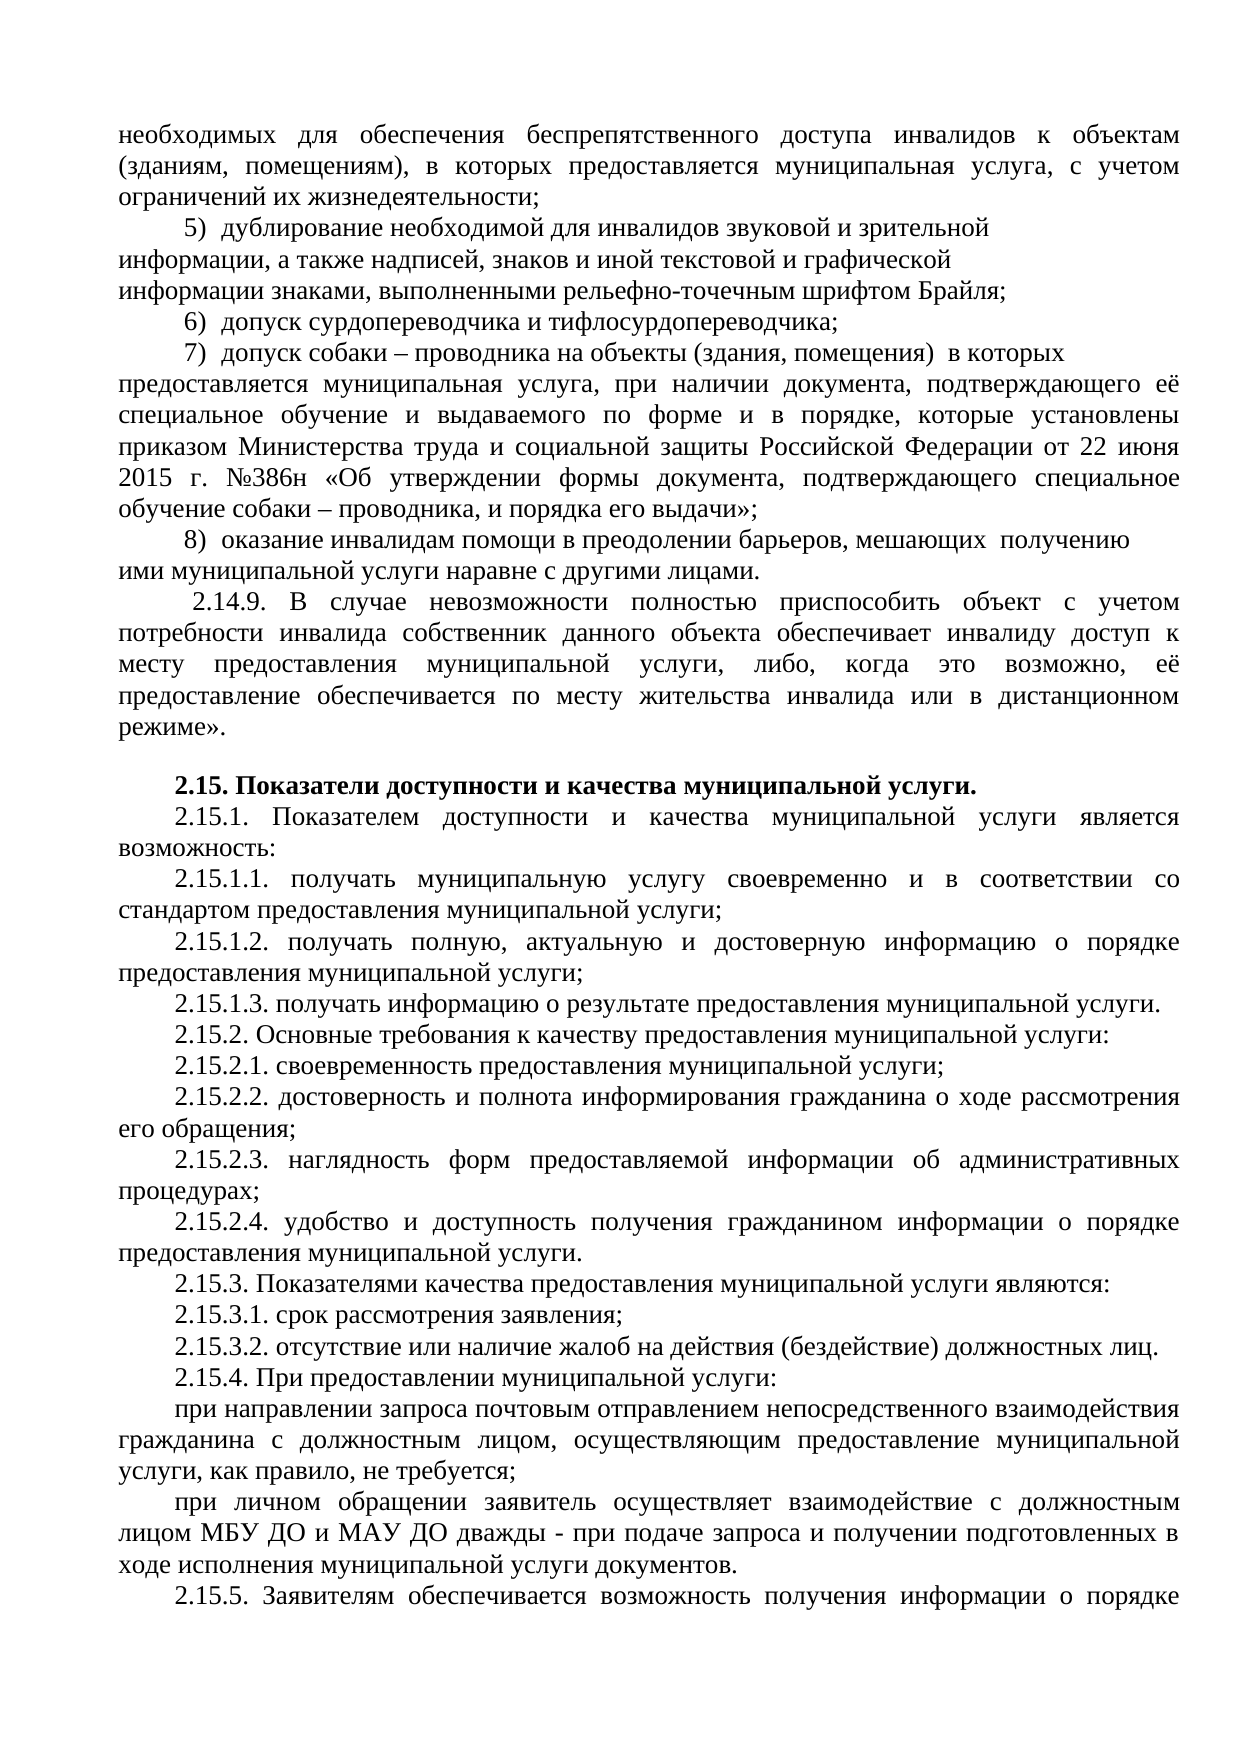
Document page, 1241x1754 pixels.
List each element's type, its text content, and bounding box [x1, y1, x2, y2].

text 2.15.1.3. получать информацию о результате предоставления муниципальной услуги. [118, 987, 1181, 1018]
text 2.15.2.1. своевременность предоставления муниципальной услуги; [118, 1049, 1181, 1081]
text 2.15.1.2. получать полную, актуальную и достоверную информацию о порядке предоставления муниципальной услуги; [118, 925, 1181, 987]
text 2.15.2. Основные требования к качеству предоставления муниципальной услуги: [118, 1018, 1181, 1049]
text при направлении запроса почтовым отправлением непосредственного взаимодействия гражданина с должностным лицом, осуществляющим предоставление муниципальной услуги, как правило, не требуется; [118, 1392, 1181, 1485]
text 2.15.4. При предоставлении муниципальной услуги: [118, 1361, 1181, 1392]
text 2.15. Показатели доступности и качества муниципальной услуги. [118, 769, 1181, 800]
text 2.15.1.1. получать муниципальную услугу своевременно и в соответствии со стандартом предоставления муниципальной услуги; [118, 862, 1181, 925]
list допуск сурдопереводчика и тифлосурдопереводчика; [184, 305, 1181, 336]
text ими муниципальной услуги наравне с другими лицами. [118, 554, 1181, 585]
text 2.15.2.2. достоверность и полнота информирования гражданина о ходе рассмотрения его обращения; [118, 1081, 1181, 1143]
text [118, 1579, 1181, 1610]
list допуск собаки – проводника на объекты (здания, помещения) в которых [184, 336, 1181, 367]
text 2.15.2.3. наглядность форм предоставляемой информации об административных процедурах; [118, 1143, 1181, 1205]
text 2.15.2.4. удобство и доступность получения гражданином информации о порядке предоставления муниципальной услуги. [118, 1205, 1181, 1267]
text при личном обращении заявитель осуществляет взаимодействие с должностным лицом МБУ ДО и МАУ ДО дважды - при подаче запроса и получении подготовленных в ходе исполнения муниципальной услуги документов. [118, 1485, 1181, 1579]
text 2.15.3.1. срок рассмотрения заявления; [118, 1298, 1181, 1330]
text 2.14.9. В случае невозможности полностью приспособить объект с учетом потребности инвалида собственник данного объекта обеспечивает инвалиду доступ к месту предоставления муниципальной услуги, либо, когда это возможно, её предоставление обеспечивается по месту жительства инвалида или в дистанционном режиме». [118, 585, 1181, 741]
text 2.15.1. Показателем доступности и качества муниципальной услуги является возможность: [118, 800, 1181, 862]
text 2.15.3. Показателями качества предоставления муниципальной услуги являются: [118, 1267, 1181, 1298]
text 2.15.3.2. отсутствие или наличие жалоб на действия (бездействие) должностных лиц. [118, 1330, 1181, 1361]
list оказание инвалидам помощи в преодолении барьеров, мешающих получению [184, 523, 1181, 554]
text необходимых для обеспечения беспрепятственного доступа инвалидов к объектам (зданиям, помещениям), в которых предоставляется муниципальная услуга, с учетом ограничений их жизнедеятельности; [118, 118, 1181, 212]
text информации, а также надписей, знаков и иной текстовой и графической [118, 243, 1181, 274]
text информации знаками, выполненными рельефно-точечным шрифтом Брайля; [118, 274, 1181, 305]
list дублирование необходимой для инвалидов звуковой и зрительной [184, 212, 1181, 243]
text предоставляется муниципальная услуга, при наличии документа, подтверждающего её специальное обучение и выдаваемого по форме и в порядке, которые установлены приказом Министерства труда и социальной защиты Российской Федерации от 22 июня 2015 г. №386н «Об утверждении формы документа, подтверждающего специальное обучение собаки – проводника, и порядка его выдачи»; [118, 367, 1181, 523]
